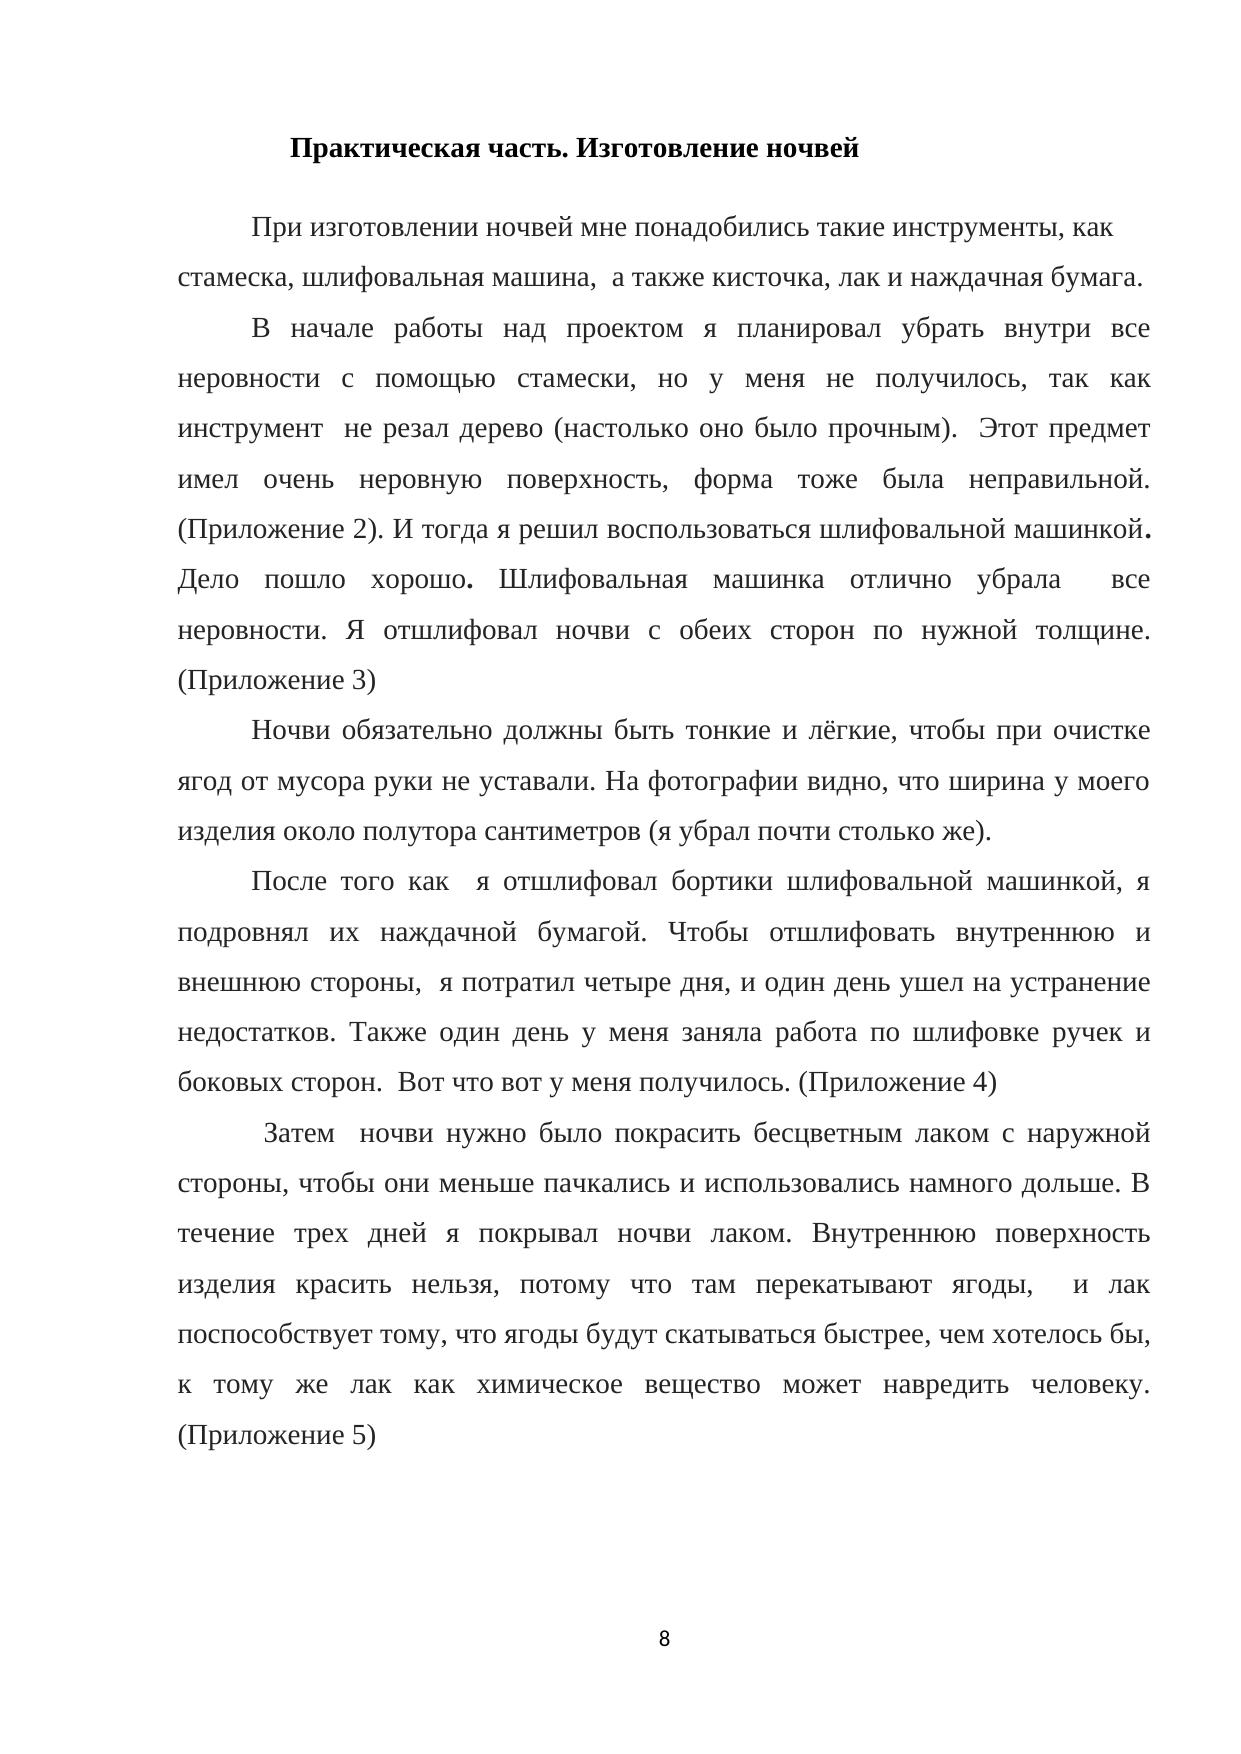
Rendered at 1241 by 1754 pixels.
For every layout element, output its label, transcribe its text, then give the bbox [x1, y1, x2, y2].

text При изготовлении ночвей мне понадобились такие инструменты, как стамеска, шлифовальная машина, а также кисточка, лак и наждачная бумага. [177, 209, 1152, 293]
text Затем ночви нужно было покрасить бесцветным лаком с наружной стороны, чтобы они меньше пачкались и использовались намного дольше. В течение трех дней я покрывал ночви лаком. Внутреннюю поверхность изделия красить нельзя, потому что там перекатывают ягоды, и лак поспособствует тому, что ягоды будут скатываться быстрее, чем хотелось бы, к тому же лак как химическое вещество может навредить человеку. (Приложение 5) [177, 1115, 1152, 1450]
text После того как я отшлифовал бортики шлифовальной машинкой, я подровнял их наждачной бумагой. Чтобы отшлифовать внутреннюю и внешнюю стороны, я потратил четыре дня, и один день ушел на устранение недостатков. Также один день у меня заняла работа по шлифовке ручек и боковых сторон. Вот что вот у меня получилось. (Приложение 4) [177, 863, 1152, 1098]
list Практическая часть. Изготовление ночвей [290, 130, 1152, 163]
text Ночви обязательно должны быть тонкие и лёгкие, чтобы при очистке ягод от мусора руки не уставали. На фотографии видно, что ширина у моего изделия около полутора сантиметров (я убрал почти столько же). [177, 712, 1152, 847]
text В начале работы над проектом я планировал убрать внутри все неровности с помощью стамески, но у меня не получилось, так как инструмент не резал дерево (настолько оно было прочным). Этот предмет имел очень неровную поверхность, форма тоже была неправильной. (Приложение 2). И тогда я решил воспользоваться шлифовальной машинкой. Дело пошло хорошо. Шлифовальная машинка отлично убрала все неровности. Я отшлифовал ночви с обеих сторон по нужной толщине. (Приложение 3) [177, 310, 1152, 696]
